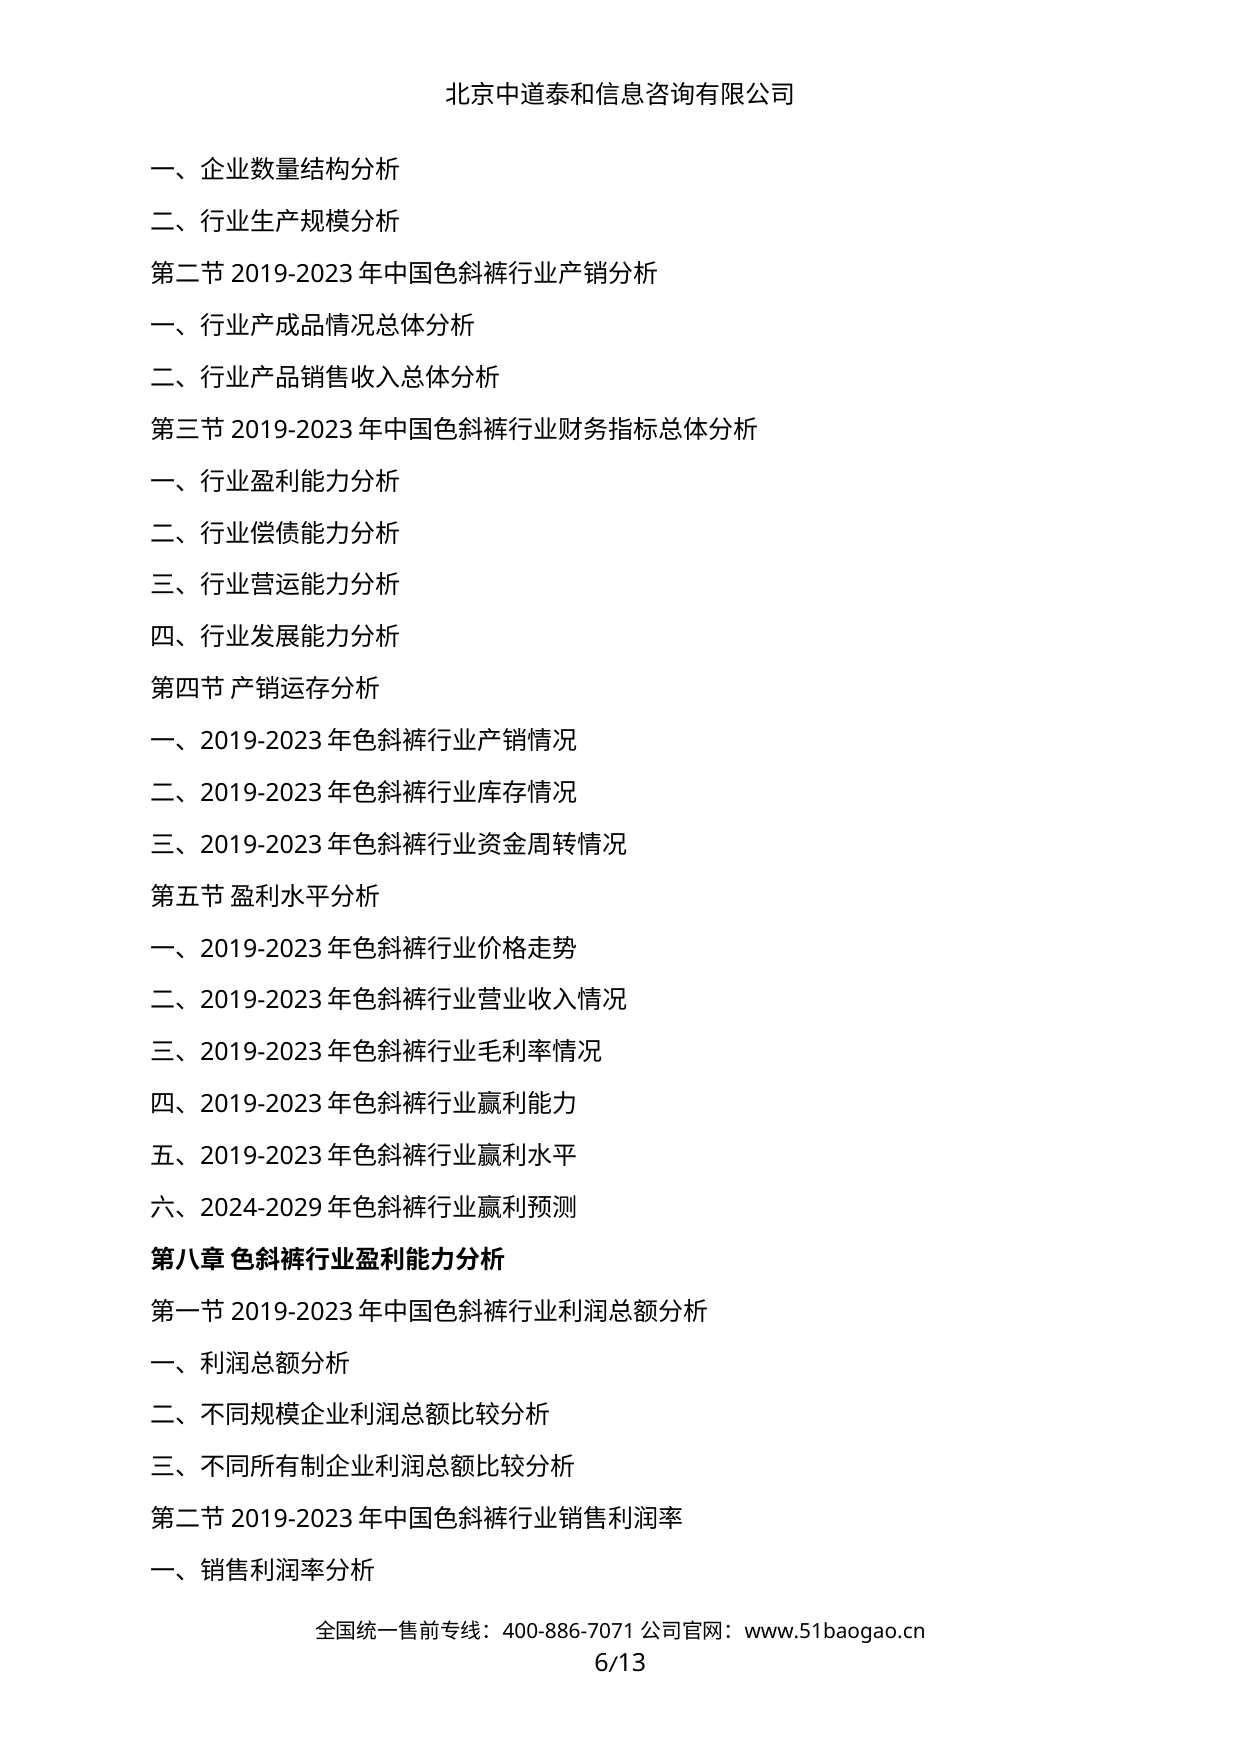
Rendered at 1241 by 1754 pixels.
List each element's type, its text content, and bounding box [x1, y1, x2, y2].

text 一、行业盈利能力分析 [150, 461, 1090, 497]
text 二、2019-2023年色斜裤行业营业收入情况 [150, 980, 1090, 1016]
text 一、行业产成品情况总体分析 [150, 306, 1090, 342]
text 第四节 产销运存分析 [150, 669, 1090, 705]
text 一、2019-2023年色斜裤行业产销情况 [150, 721, 1090, 757]
text 第五节 盈利水平分析 [150, 876, 1090, 912]
text 第三节 2019-2023年中国色斜裤行业财务指标总体分析 [150, 409, 1090, 446]
text 三、行业营运能力分析 [150, 565, 1090, 601]
text 第二节 2019-2023年中国色斜裤行业产销分析 [150, 254, 1090, 290]
text 第八章 色斜裤行业盈利能力分析 [150, 1239, 1090, 1276]
text 三、2019-2023年色斜裤行业资金周转情况 [150, 824, 1090, 861]
text 第二节 2019-2023年中国色斜裤行业销售利润率 [150, 1499, 1090, 1535]
text 第一节 2019-2023年中国色斜裤行业利润总额分析 [150, 1291, 1090, 1327]
text 一、销售利润率分析 [150, 1551, 1090, 1587]
text 六、2024-2029年色斜裤行业赢利预测 [150, 1187, 1090, 1224]
text 一、利润总额分析 [150, 1343, 1090, 1379]
text 三、不同所有制企业利润总额比较分析 [150, 1447, 1090, 1483]
text 二、行业偿债能力分析 [150, 513, 1090, 549]
text 五、2019-2023年色斜裤行业赢利水平 [150, 1136, 1090, 1172]
text 二、不同规模企业利润总额比较分析 [150, 1395, 1090, 1431]
text 二、2019-2023年色斜裤行业库存情况 [150, 772, 1090, 809]
text 四、2019-2023年色斜裤行业赢利能力 [150, 1084, 1090, 1120]
text 一、2019-2023年色斜裤行业价格走势 [150, 928, 1090, 964]
text 一、企业数量结构分析 [150, 150, 1090, 186]
text 二、行业生产规模分析 [150, 202, 1090, 238]
text 二、行业产品销售收入总体分析 [150, 357, 1090, 394]
text 四、行业发展能力分析 [150, 617, 1090, 653]
text 三、2019-2023年色斜裤行业毛利率情况 [150, 1032, 1090, 1068]
